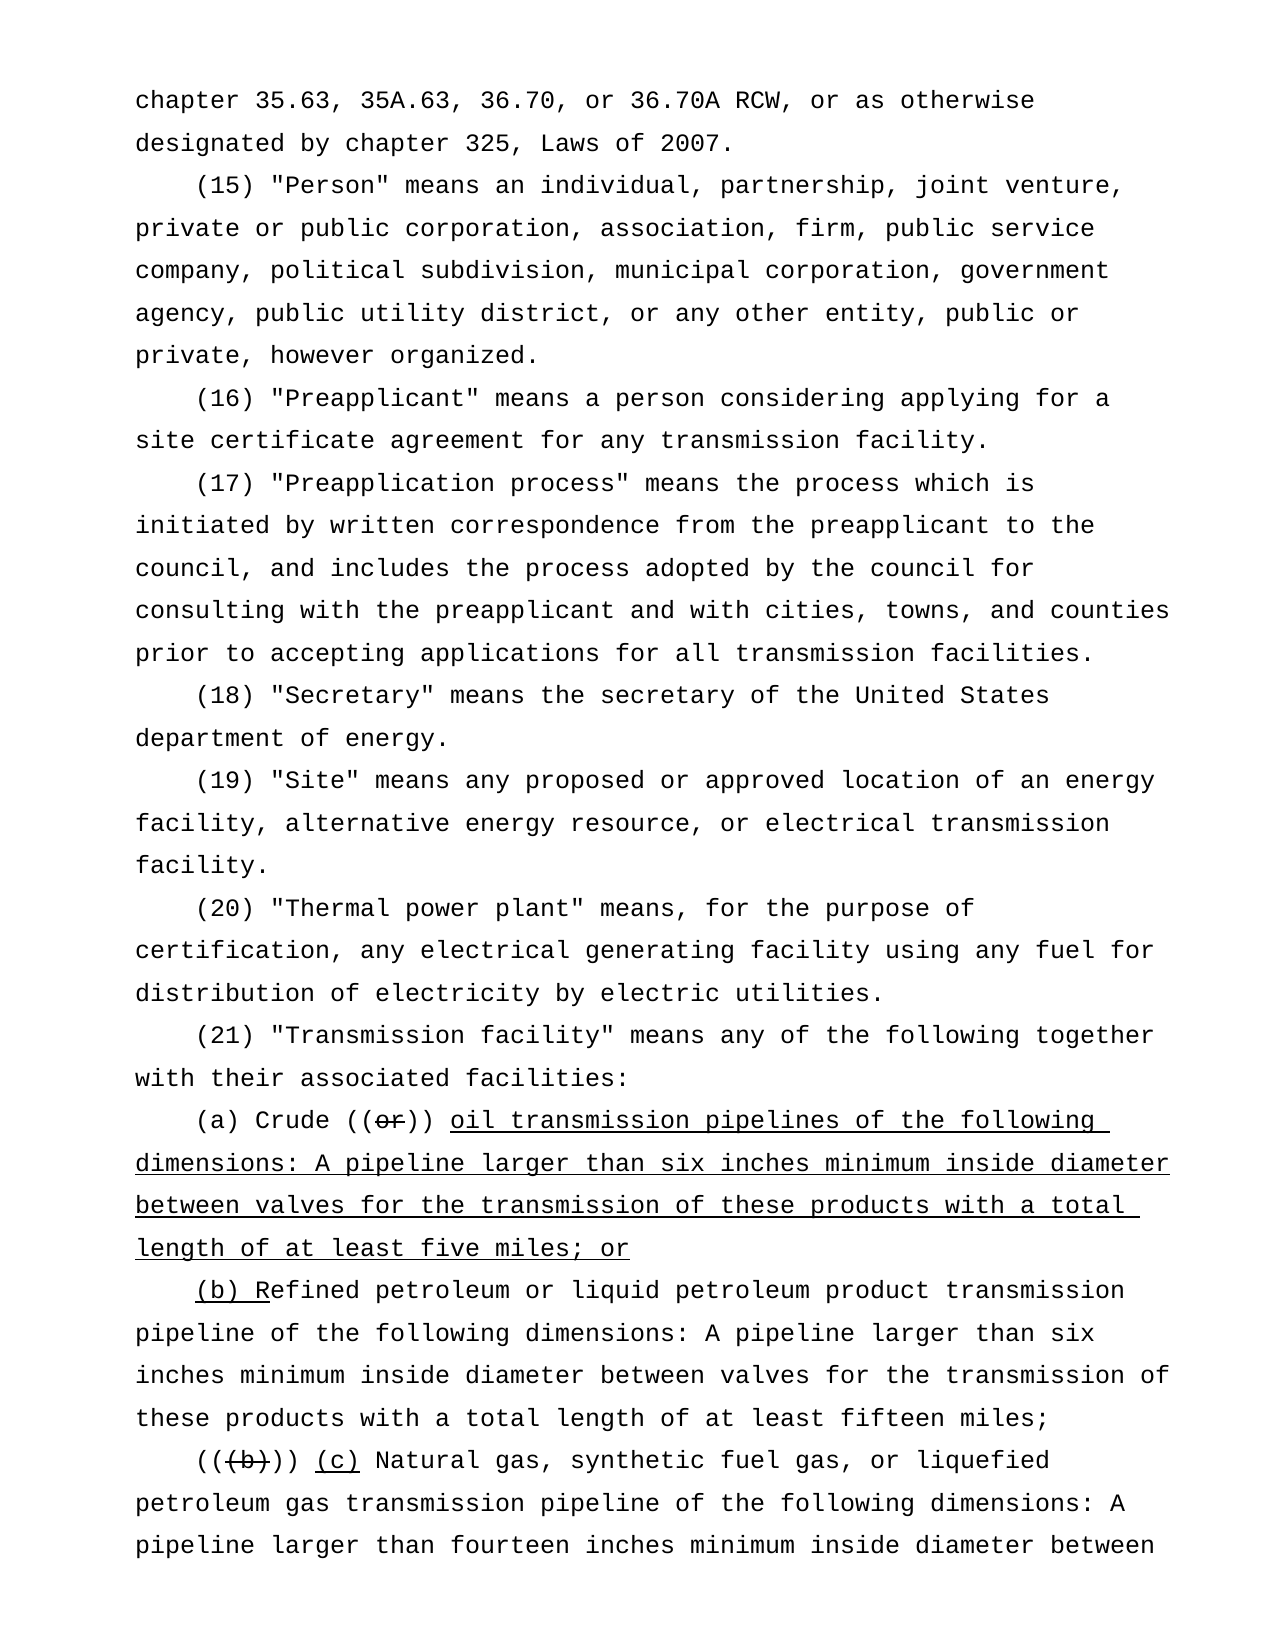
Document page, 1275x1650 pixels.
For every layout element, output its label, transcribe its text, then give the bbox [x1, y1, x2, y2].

text (a) Crude ((or)) oil transmission pipelines of the following dimensions: A pipeline larger than six inches minimum inside diameter between valves for the transmission of these products with a total length of at least five miles; or [135, 1175, 1170, 1265]
text (a) Crude ((or)) oil transmission pipelines of the following dimensions: A pipeline larger than six inches minimum inside diameter between valves for the transmission of these products with a total length of at least five miles; or [135, 1095, 1170, 1174]
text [135, 75, 1170, 160]
text (b) Refined petroleum or liquid petroleum product transmission pipeline of the following dimensions: A pipeline larger than six inches minimum inside diameter between valves for the transmission of these products with a total length of at least fifteen miles; [135, 1265, 1170, 1435]
text (21) "Transmission facility" means any of the following together with their associated facilities: [135, 1010, 1170, 1095]
text (16) "Preapplicant" means a person considering applying for a site certificate agreement for any transmission facility. [135, 372, 1170, 457]
text (15) "Person" means an individual, partnership, joint venture, private or public corporation, association, firm, public service company, political subdivision, municipal corporation, government agency, public utility district, or any other entity, public or private, however organized. [135, 160, 1170, 372]
text (20) "Thermal power plant" means, for the purpose of certification, any electrical generating facility using any fuel for distribution of electricity by electric utilities. [135, 882, 1170, 1010]
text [135, 1435, 1170, 1562]
text (17) "Preapplication process" means the process which is initiated by written correspondence from the preapplicant to the council, and includes the process adopted by the council for consulting with the preapplicant and with cities, towns, and counties prior to accepting applications for all transmission facilities. [135, 457, 1170, 670]
text (19) "Site" means any proposed or approved location of an energy facility, alternative energy resource, or electrical transmission facility. [135, 755, 1170, 882]
text (18) "Secretary" means the secretary of the United States department of energy. [135, 670, 1170, 755]
